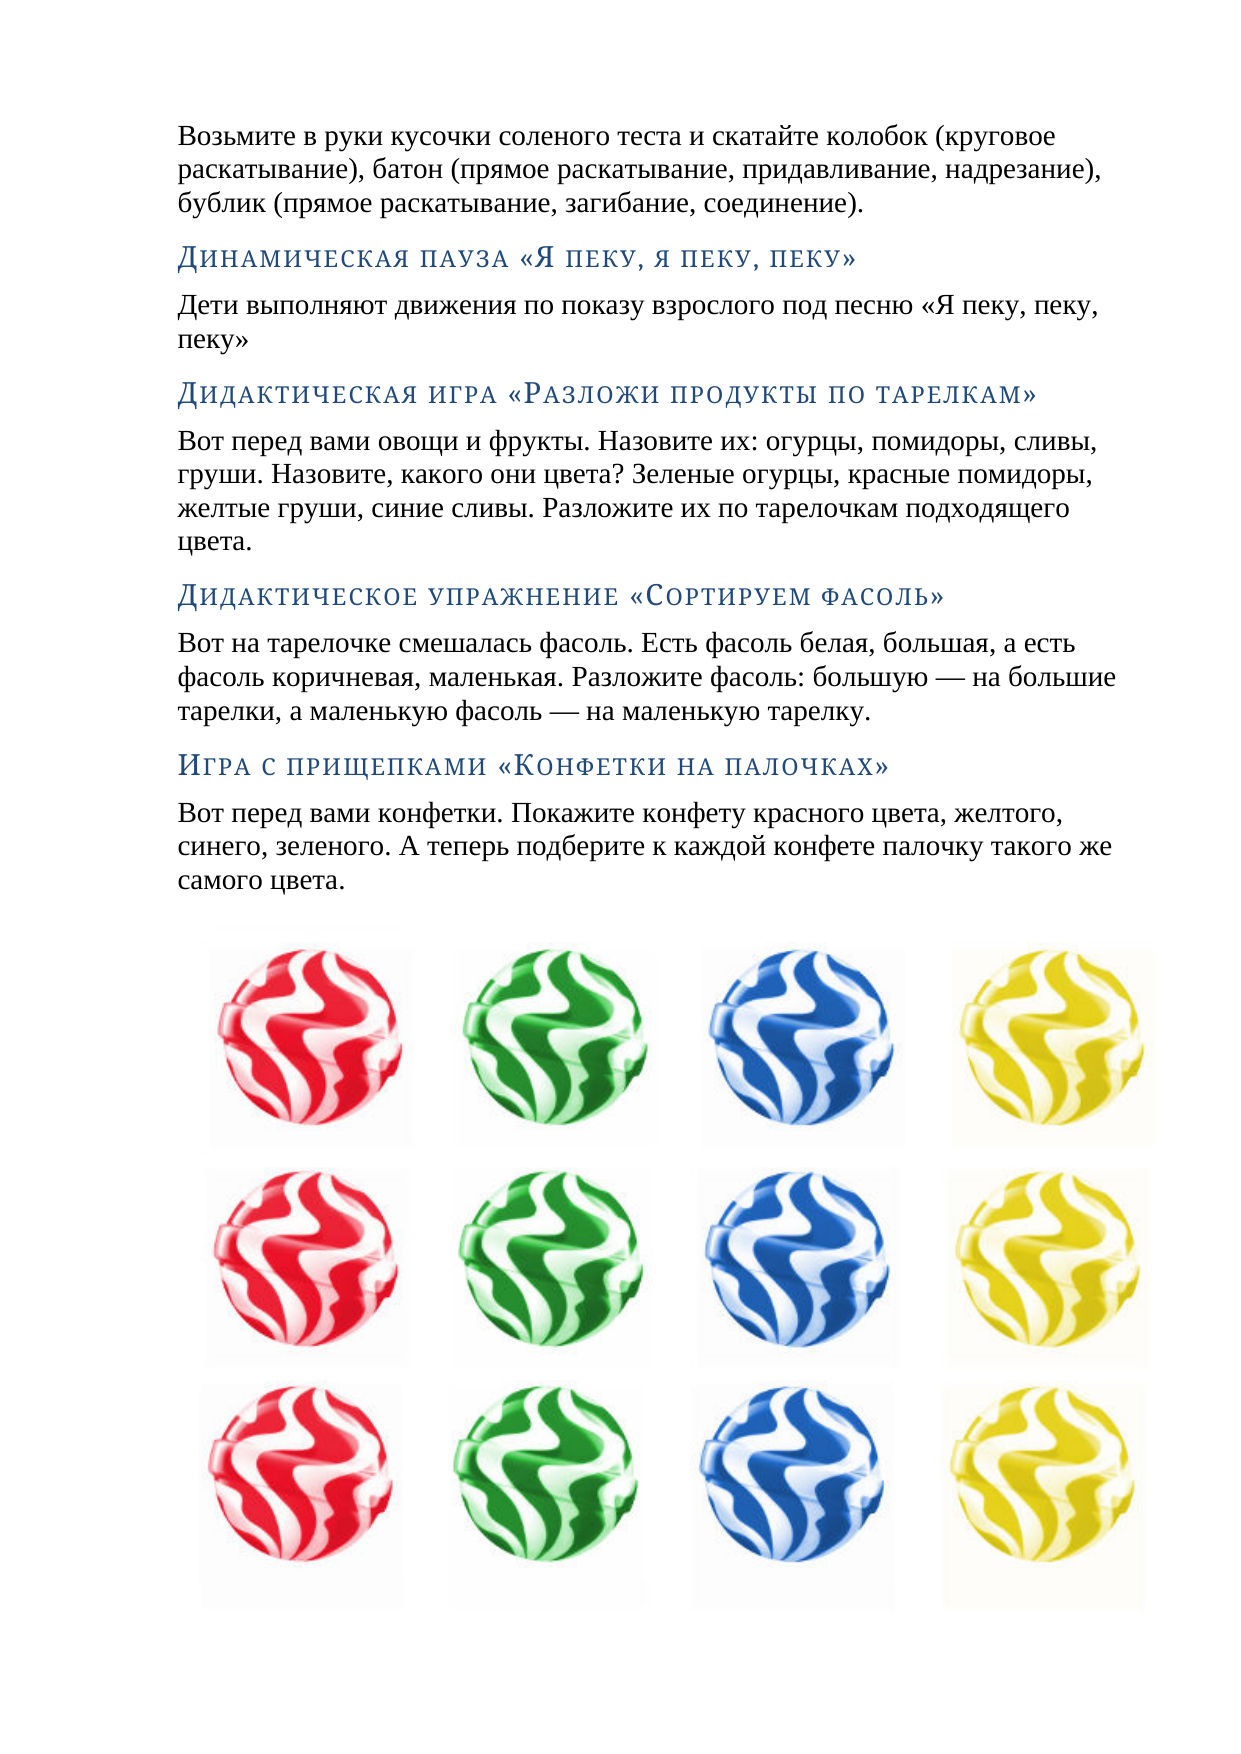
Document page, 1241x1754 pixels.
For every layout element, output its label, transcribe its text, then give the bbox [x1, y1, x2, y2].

text Вот перед вами овощи и фрукты. Назовите их: огурцы, помидоры, сливы, груши. Назовите, какого они цвета? Зеленые огурцы, красные помидоры, желтые груши, синие сливы. Разложите их по тарелочкам подходящего цвета. [177, 423, 1152, 557]
text Возьмите в руки кусочки соленого теста и скатайте колобок (круговое раскатывание), батон (прямое раскатывание, придавливание, надрезание), бублик (прямое раскатывание, загибание, соединение). [177, 118, 1152, 219]
picture [177, 917, 1178, 1614]
text Дети выполняют движения по показу взрослого под песню «Я пеку, пеку, пеку» [177, 287, 1152, 354]
text Вот перед вами конфетки. Покажите конфету красного цвета, желтого, синего, зеленого. А теперь подберите к каждой конфете палочку такого же самого цвета. [177, 795, 1152, 895]
subtitle Дидактическая игра «Разложи продукты по тарелкам» [177, 377, 1152, 410]
subtitle Дидактическое упражнение «Сортируем фасоль» [177, 579, 1152, 613]
subtitle Игра с прищепками «Конфетки на палочках» [177, 749, 1152, 782]
subtitle Динамическая пауза «Я пеку, я пеку, пеку» [177, 241, 1152, 275]
text Вот на тарелочке смешалась фасоль. Есть фасоль белая, большая, а есть фасоль коричневая, маленькая. Разложите фасоль: большую — на большие тарелки, а маленькую фасоль — на маленькую тарелку. [177, 626, 1152, 726]
